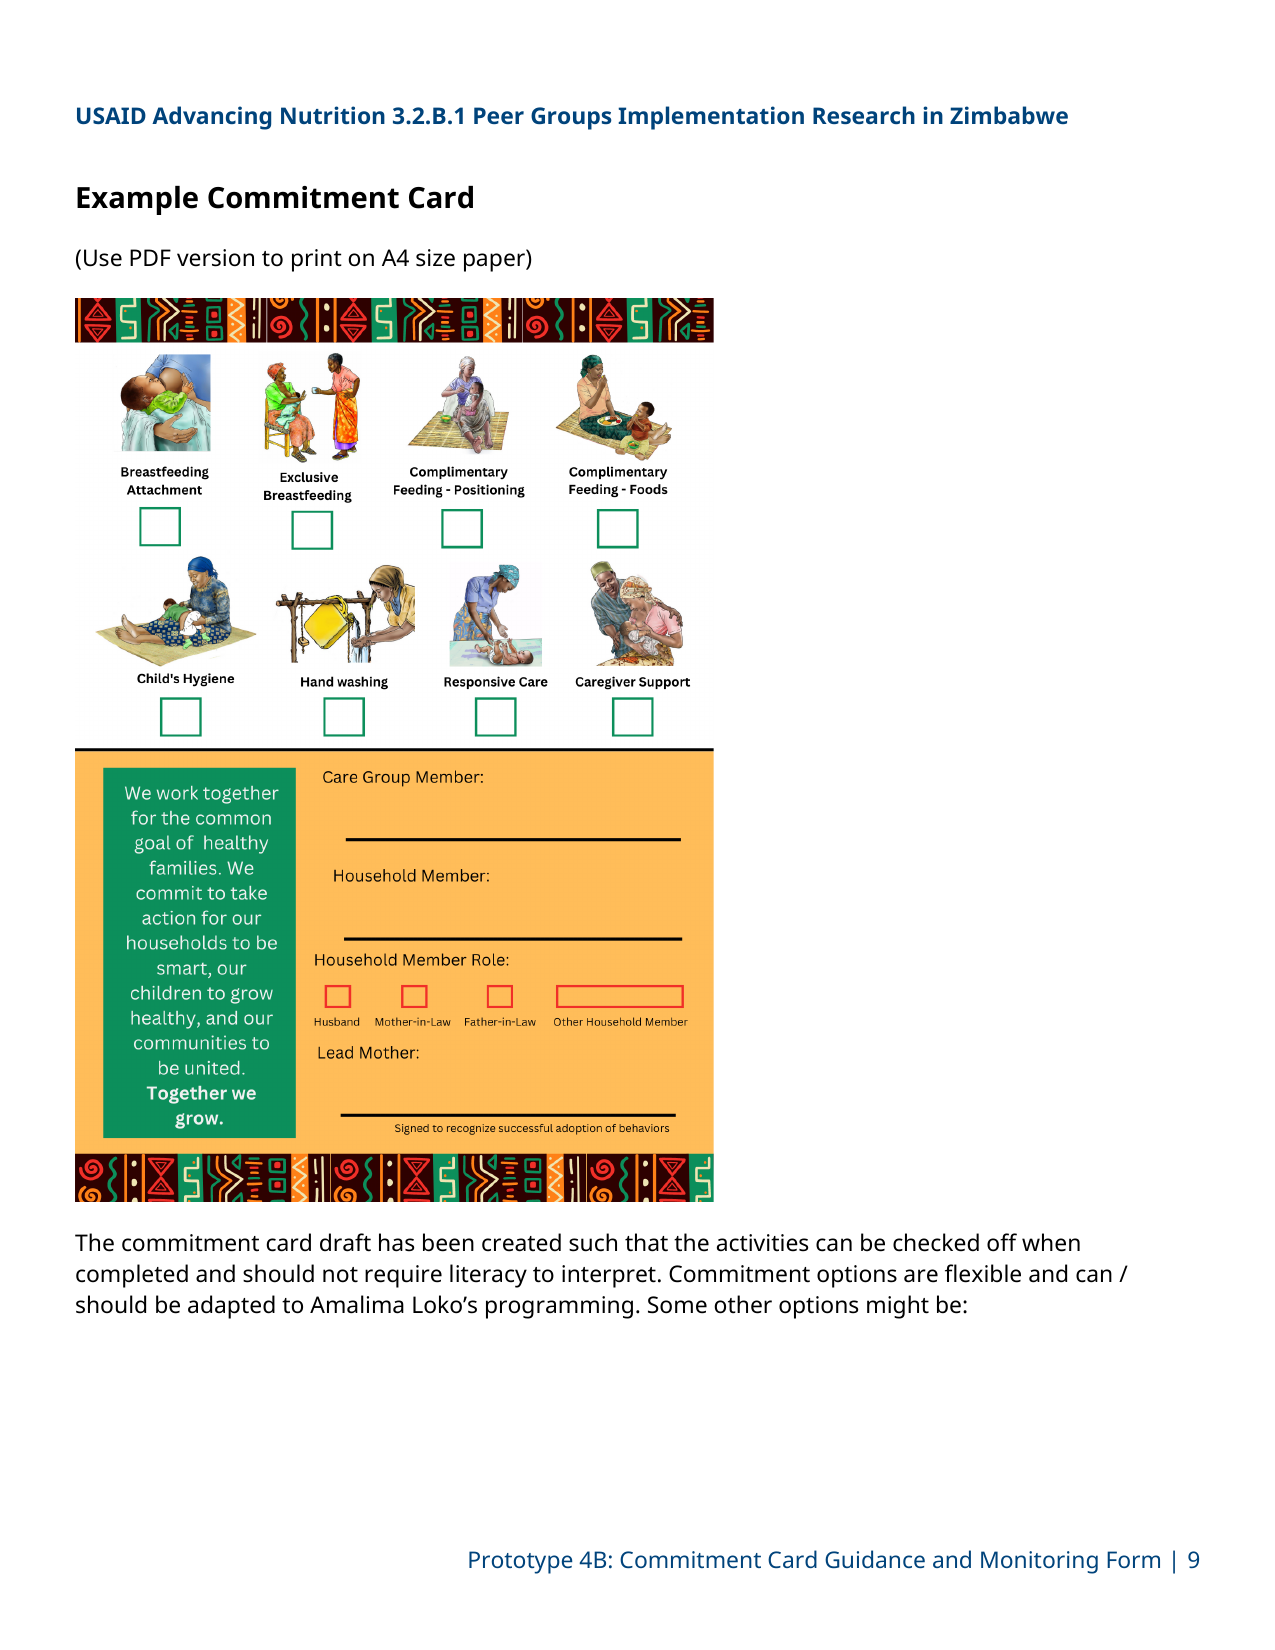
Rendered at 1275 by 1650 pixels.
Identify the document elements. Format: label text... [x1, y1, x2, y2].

picture [75, 298, 714, 1202]
text (Use PDF version to print on A4 size paper) [75, 242, 1200, 273]
subtitle Example Commitment Card [75, 177, 1200, 217]
text The commitment card draft has been created such that the activities can be checked off when completed and should not require literacy to interpret. Commitment options are flexible and can / should be adapted to Amalima Loko’s programming. Some other options might be: [75, 1227, 1200, 1320]
